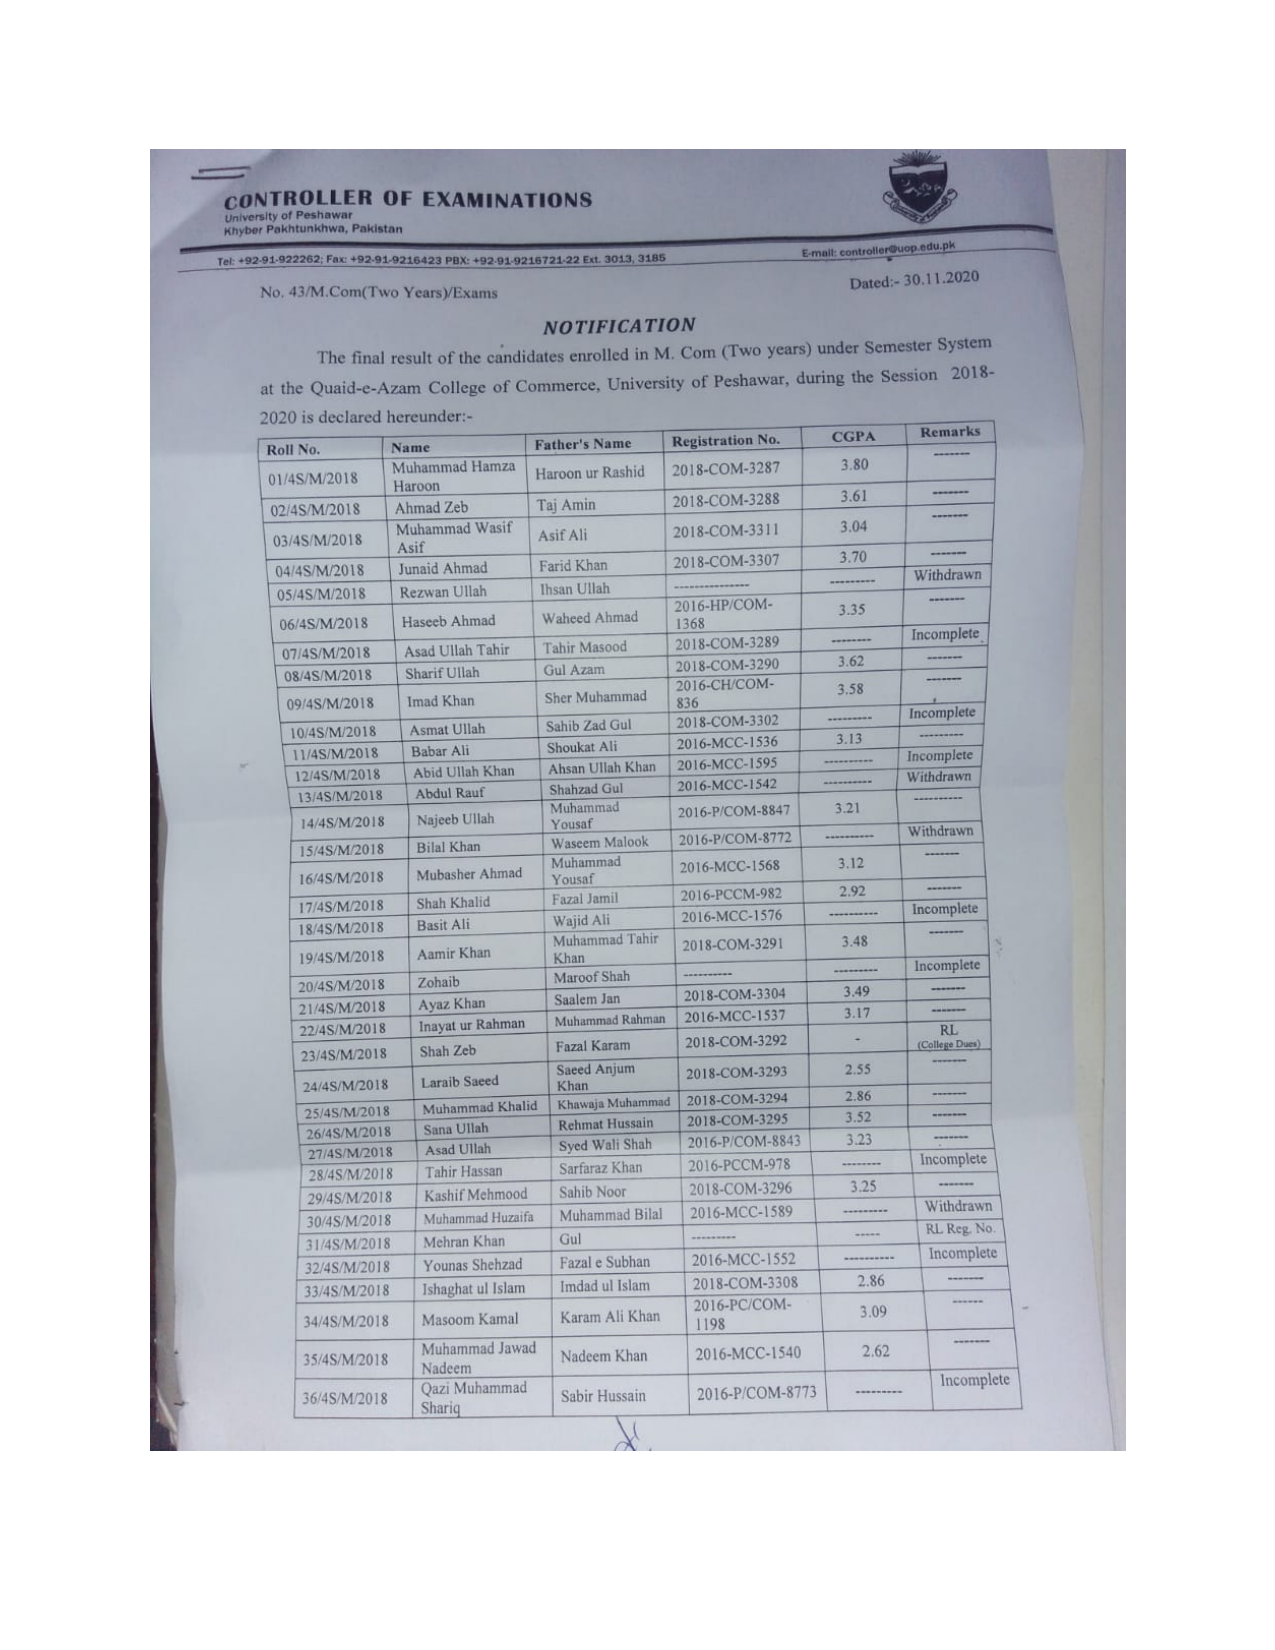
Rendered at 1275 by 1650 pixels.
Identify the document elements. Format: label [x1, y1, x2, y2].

picture [150, 149, 1126, 1451]
